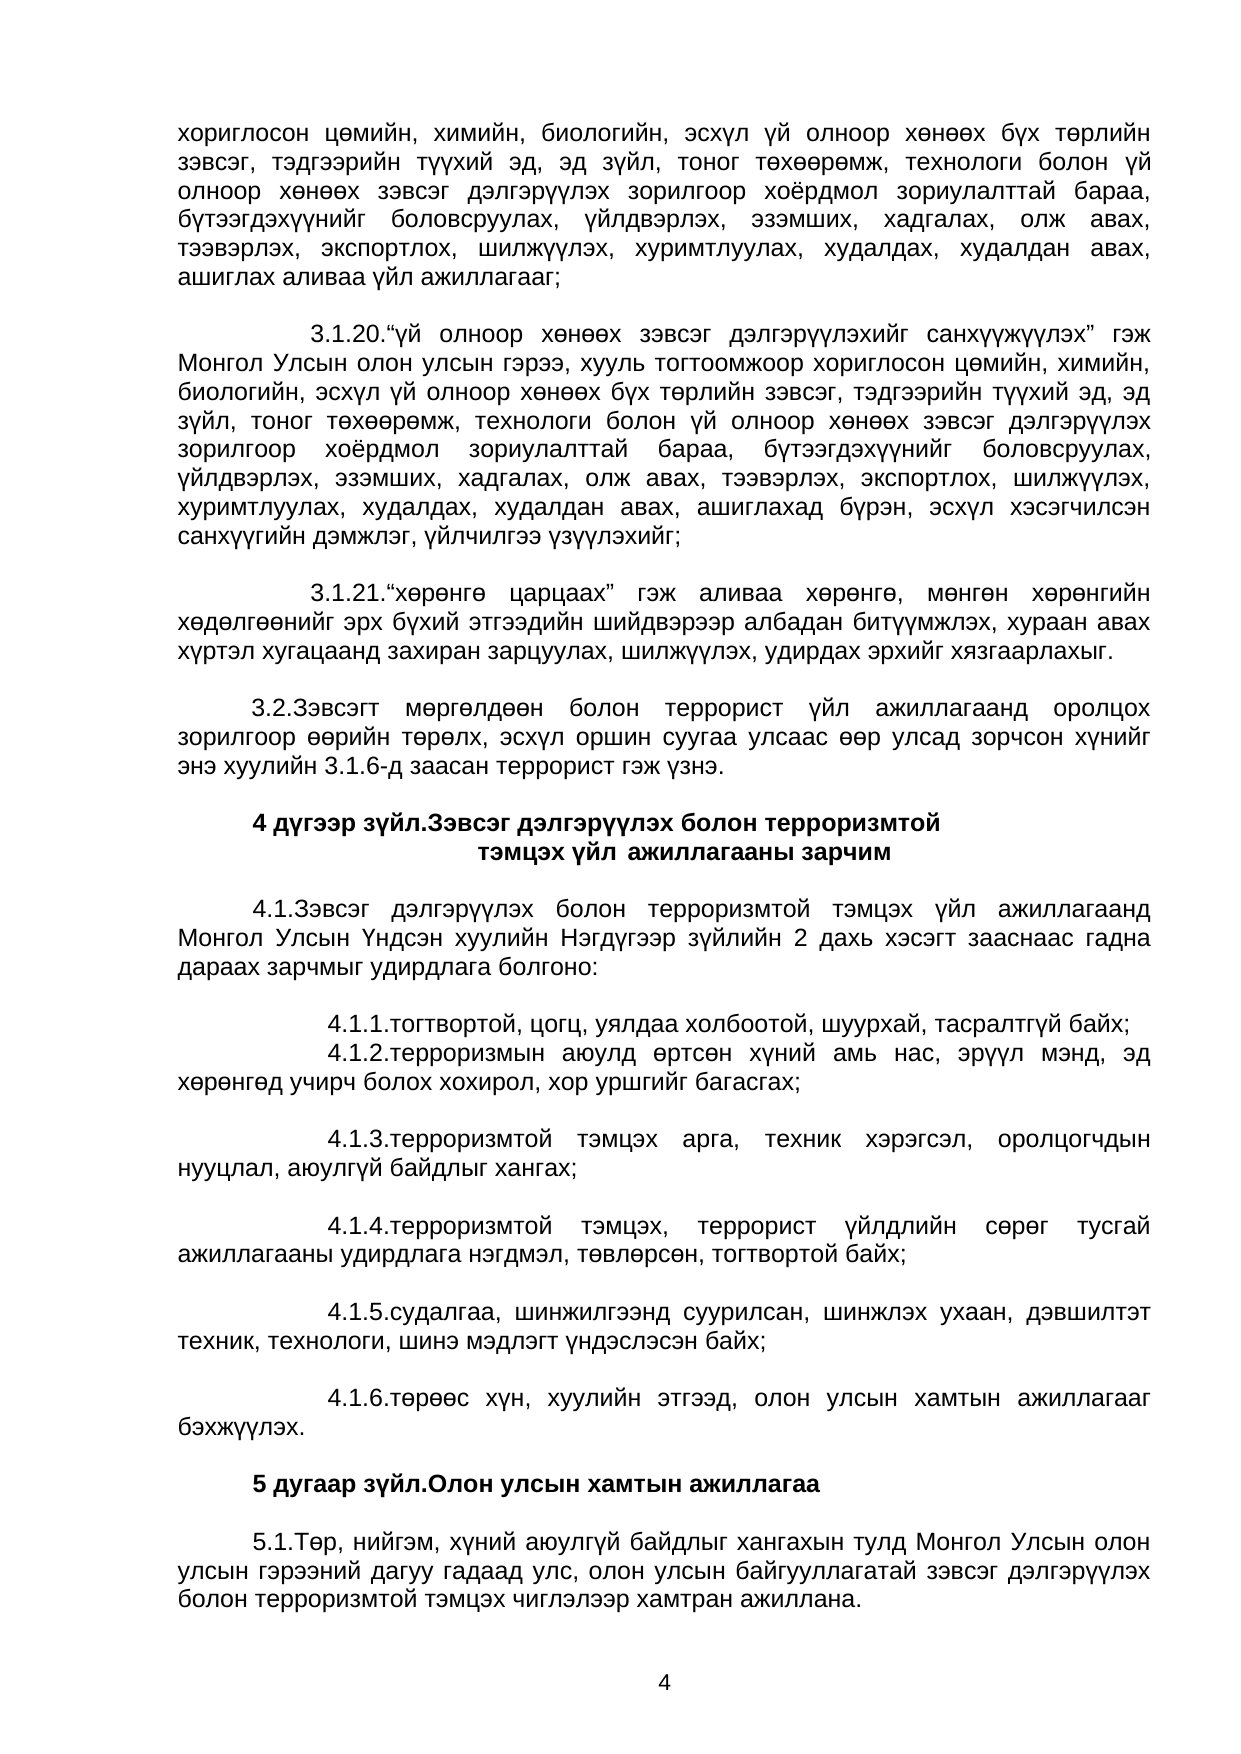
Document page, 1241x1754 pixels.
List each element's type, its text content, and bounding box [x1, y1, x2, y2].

text 3.2.Зэвсэгт мөргөлдөөн болон террорист үйл ажиллагаанд оролцох зорилгоор өөрийн төрөлх, эсхүл оршин суугаа улсаас өөр улсад зорчсон хүнийг энэ хуулийн 3.1.6-д заасан террорист гэж үзнэ. [177, 693, 1152, 779]
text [177, 118, 1152, 291]
text 4.1.2.терроризмын аюулд өртсөн хүний амь нас, эрүүл мэнд, эд хөрөнгөд учирч болох хохирол, хор уршгийг багасгах; [177, 1038, 1152, 1096]
text 3.1.21.“хөрөнгө царцаах” гэж аливаа хөрөнгө, мөнгөн хөрөнгийн хөдөлгөөнийг эрх бүхий этгээдийн шийдвэрээр албадан битүүмжлэх, хураан авах хүртэл хугацаанд захиран зарцуулах, шилжүүлэх, удирдах эрхийг хязгаарлахыг. [177, 578, 1152, 664]
text 4 дүгээр зүйл.Зэвсэг дэлгэрүүлэх болон терроризмтой [177, 808, 1152, 837]
text 5 дугаар зүйл.Олон улсын хамтын ажиллагаа [177, 1469, 1152, 1498]
text 4.1.Зэвсэг дэлгэрүүлэх болон терроризмтой тэмцэх үйл ажиллагаанд Монгол Улсын Үндсэн хуулийн Нэгдүгээр зүйлийн 2 дахь хэсэгт зааснаас гадна дараах зарчмыг удирдлага болгоно: [177, 894, 1152, 981]
text 5.1.Төр, нийгэм, хүний аюулгүй байдлыг хангахын тулд Монгол Улсын олон улсын гэрээний дагуу гадаад улс, олон улсын байгууллагатай зэвсэг дэлгэрүүлэх болон терроризмтой тэмцэх чиглэлээр хамтран ажиллана. [177, 1527, 1152, 1613]
text 3.1.20.“үй олноор хөнөөх зэвсэг дэлгэрүүлэхийг санхүүжүүлэх” гэж Монгол Улсын олон улсын гэрээ, хууль тогтоомжоор хориглосон цөмийн, химийн, биологийн, эсхүл үй олноор хөнөөх бүх төрлийн зэвсэг, тэдгээрийн түүхий эд, эд зүйл, тоног төхөөрөмж, технологи болон үй олноор хөнөөх зэвсэг дэлгэрүүлэх зорилгоор хоёрдмол зориулалттай бараа, бүтээгдэхүүнийг боловсруулах, үйлдвэрлэх, эзэмших, хадгалах, олж авах, тээвэрлэх, экспортлох, шилжүүлэх, хуримтлуулах, худалдах, худалдан авах, ашиглахад бүрэн, эсхүл хэсэгчилсэн санхүүгийн дэмжлэг, үйлчилгээ үзүүлэхийг; [177, 319, 1152, 549]
text 4.1.6.төрөөс хүн, хуулийн этгээд, олон улсын хамтын ажиллагааг бэхжүүлэх. [177, 1383, 1152, 1441]
text 4.1.1.тогтвортой, цогц, уялдаа холбоотой, шуурхай, тасралтгүй байх; [177, 1009, 1152, 1038]
text 4.1.5.судалгаа, шинжилгээнд суурилсан, шинжлэх ухаан, дэвшилтэт техник, технологи, шинэ мэдлэгт үндэслэсэн байх; [177, 1297, 1152, 1354]
text тэмцэх үйл ажиллагааны зарчим [402, 837, 1152, 866]
text 4.1.4.терроризмтой тэмцэх, террорист үйлдлийн сөрөг тусгай ажиллагааны удирдлага нэгдмэл, төвлөрсөн, тогтвортой байх; [177, 1211, 1152, 1268]
text 4.1.3.терроризмтой тэмцэх арга, техник хэрэгсэл, оролцогчдын нууцлал, аюулгүй байдлыг хангах; [177, 1124, 1152, 1182]
